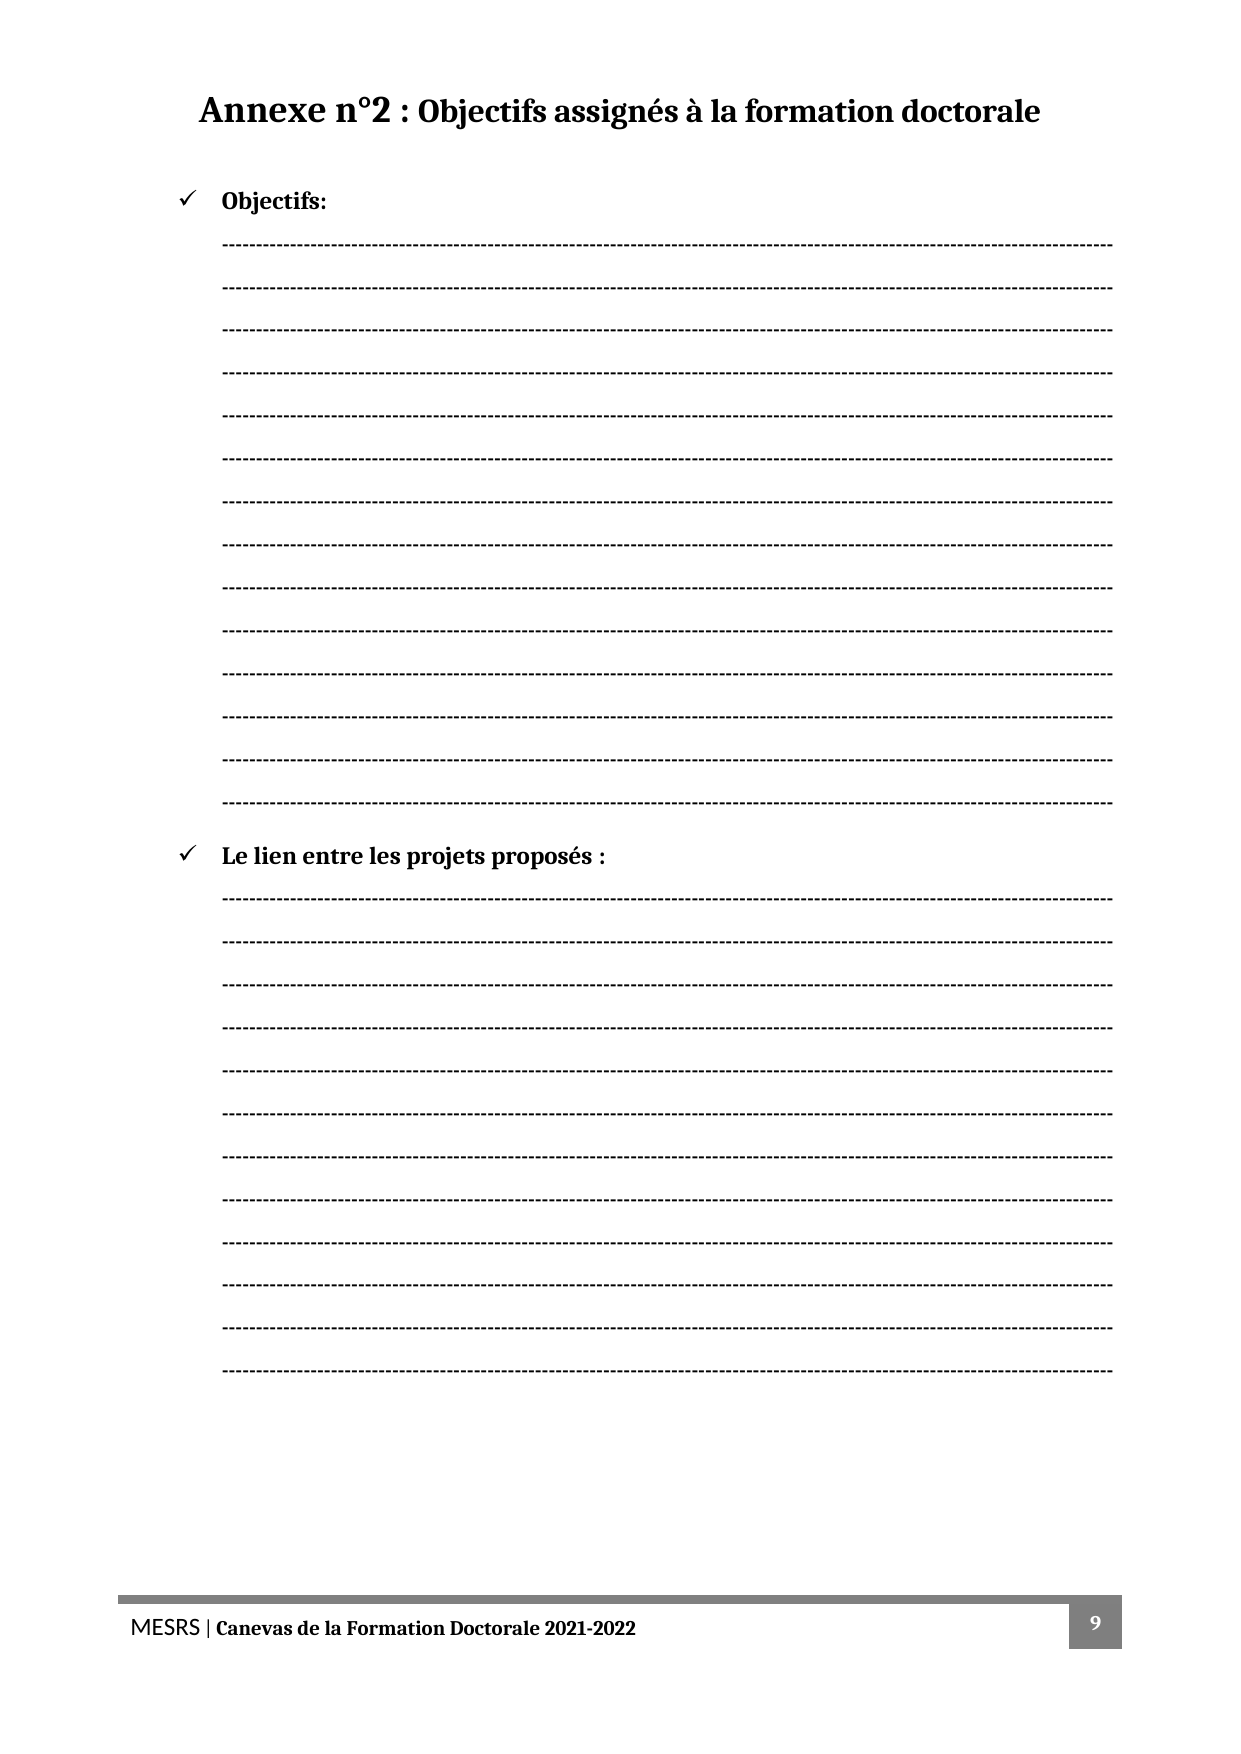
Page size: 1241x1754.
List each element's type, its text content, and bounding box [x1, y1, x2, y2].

text Annexe n°2 : Objectifs assignés à la formation doctorale [118, 89, 1122, 132]
title ------------------------------------------------------------------------------------------------------------------------------------------------------------------------------------------------------------------------------------------------------------------------------------------------------------------------------------------------------------------------------------------------------------------------------------------------------------------------------------------------------------------------------------------------------------------------------------------------------------------------------------------------------------------------------------------------------------------------------------------------------------------------------------------------------------------------------------------------------------------------------------------------------------------------------------------------------------------------------------------------------------------------------------------------------------------------------------------------------------------------------------------------------------------------------------------------------------------------------------------------------------------------------------------------------------------------------------------------------------------------------------------------------------------------------------------------------------------------------------------------------------------------------------------------------------------------------------------------------------------------------------ [222, 228, 1122, 729]
title ------------------------------------------------------------------------------------------------------------------------------------------------------------------------------------------------------------------------------------------------------------------------------------------------------------------------------------------------------------------------------------------------------------------------------------------------------------------------------------------------------------------------------------------------------------------------------------------------------------------------------------------------------------------------------------------------------------------------------------------------------------------------------------------------------------------------------------------------------------------------------------------------------------------------------------------------------------------------------------------------------------------------------------------------------------------------------------------------------------------------------------------------------------------------------------------------------------------------------------------------------------------------------------------------------------------------------------------------------------------------------------------------------------------------------------------------------------------------------------------------------------------------------------------------------------------------------------------------------------------------------------ [222, 883, 1122, 1384]
title ---------------------------------------------------------------------------------------------------------------------------------------------------------------------------------------------------------------------------------------------------------------------- [222, 743, 1122, 815]
title Le lien entre les projets proposés : [177, 842, 1122, 871]
title Objectifs: [177, 187, 1122, 216]
